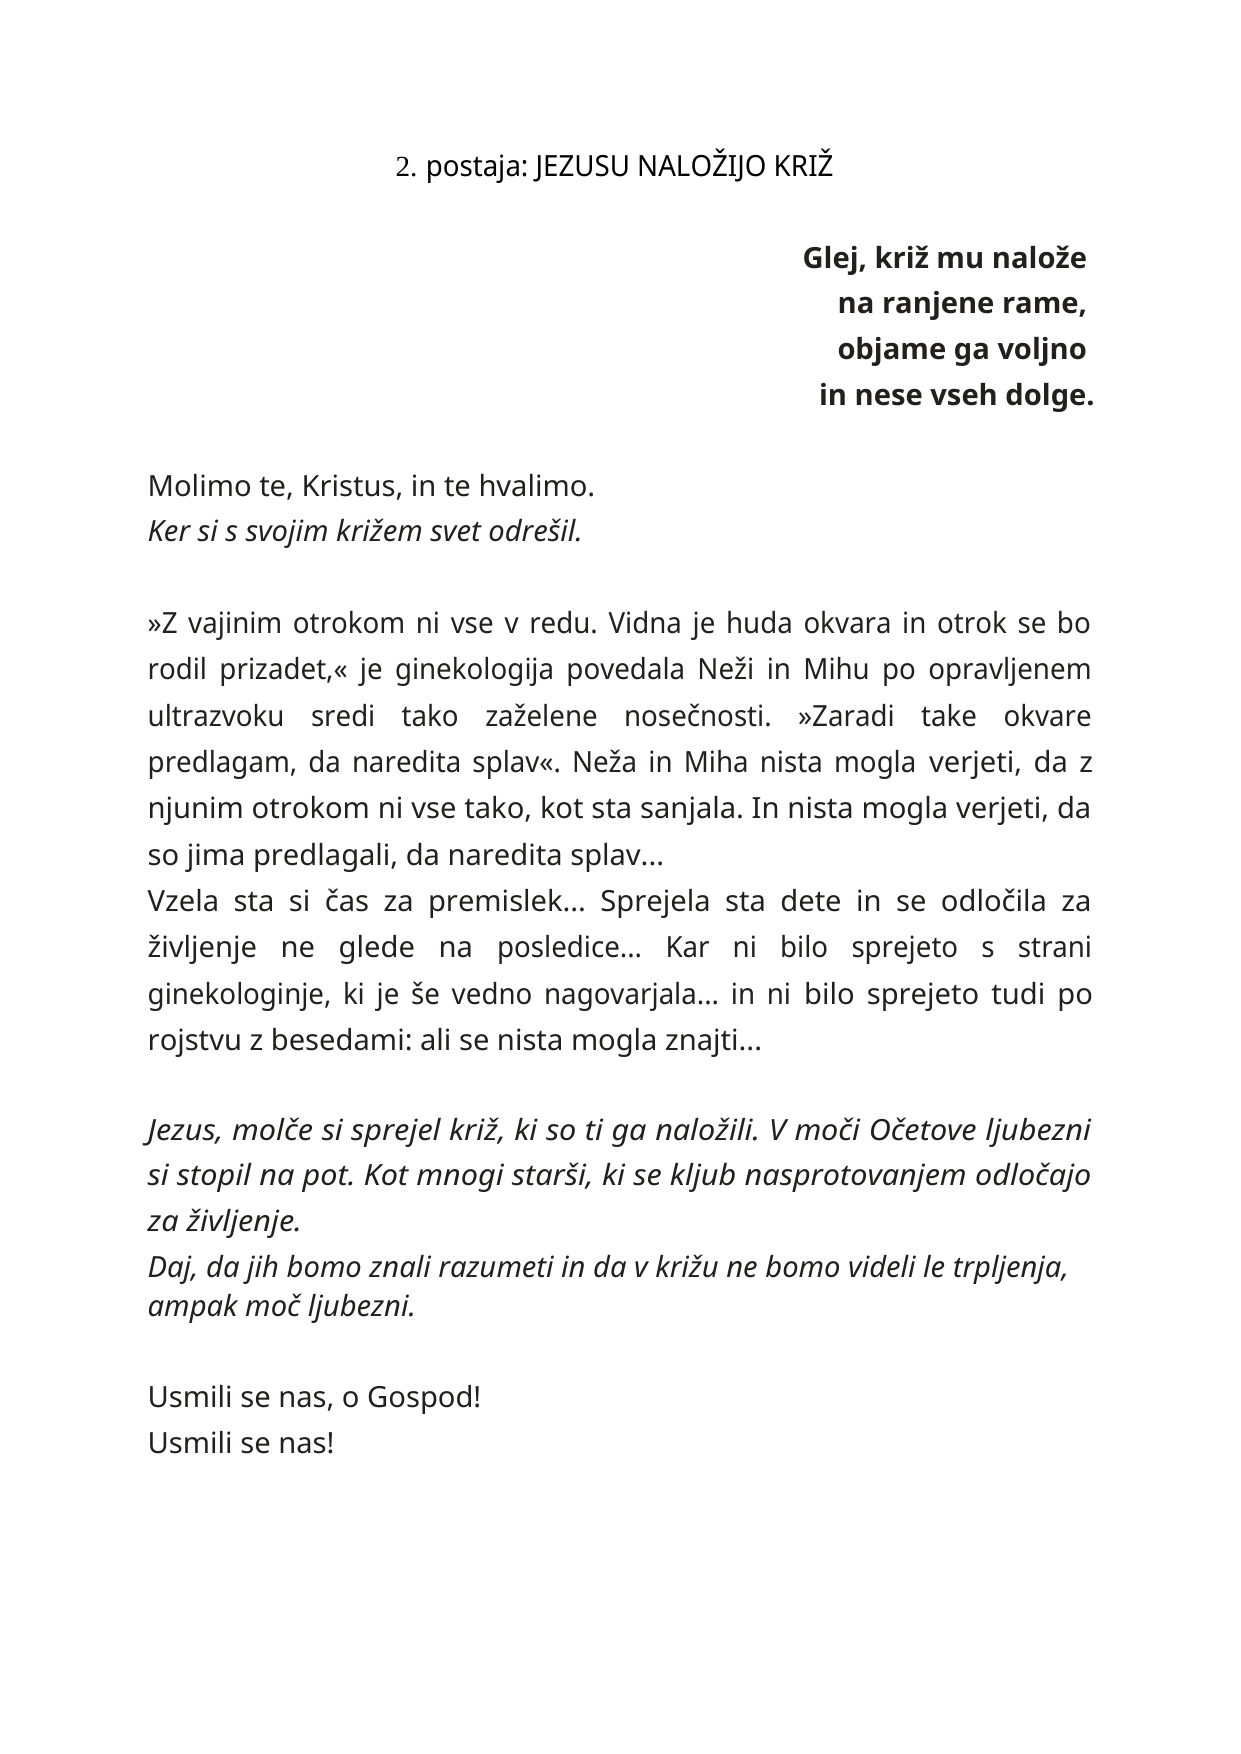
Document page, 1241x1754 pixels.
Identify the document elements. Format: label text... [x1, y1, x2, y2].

text Usmili se nas, o Gospod! Usmili se nas! [147, 1377, 518, 1462]
text »Z vajinim otrokom ni vse v redu. Vidna je huda okvara in otrok se bo rodil prizadet,« je ginekologija povedala Neži in Mihu po opravljenem ultrazvoku sredi tako zaželene nosečnosti. »Zaradi take okvare predlagam, da naredita splav«. Neža in Miha nista mogla verjeti, da z njunim otrokom ni vse tako, kot sta sanjala. In nista mogla verjeti, da so jima predlagali, da naredita splav... [147, 602, 1093, 873]
text Jezus, molče si sprejel križ, ki so ti ga naložili. V moči Očetove ljubezni si stopil na pot. Kot mnogi starši, ki se kljub nasprotovanjem odločajo za življenje. [147, 1109, 1093, 1240]
text Vzela sta si čas za premislek... Sprejela sta dete in se odločila za življenje ne glede na posledice... Kar ni bilo sprejeto s strani ginekologinje, ki je še vedno nagovarjala... in ni bilo sprejeto tudi po rojstvu z besedami: ali se nista mogla znajti... [147, 880, 1093, 1059]
text Daj, da jih bomo znali razumeti in da v križu ne bomo videli le trpljenja, ampak moč ljubezni. [147, 1246, 1105, 1325]
text Molimo te, Kristus, in te hvalimo. Ker si s svojim križem svet odrešil. [147, 465, 667, 550]
text Glej, križ mu nalože na ranjene rame, objame ga voljno in nese vseh dolge. [643, 237, 1094, 413]
list postaja: JEZUSU NALOŽIJO KRIŽ [395, 146, 1105, 185]
